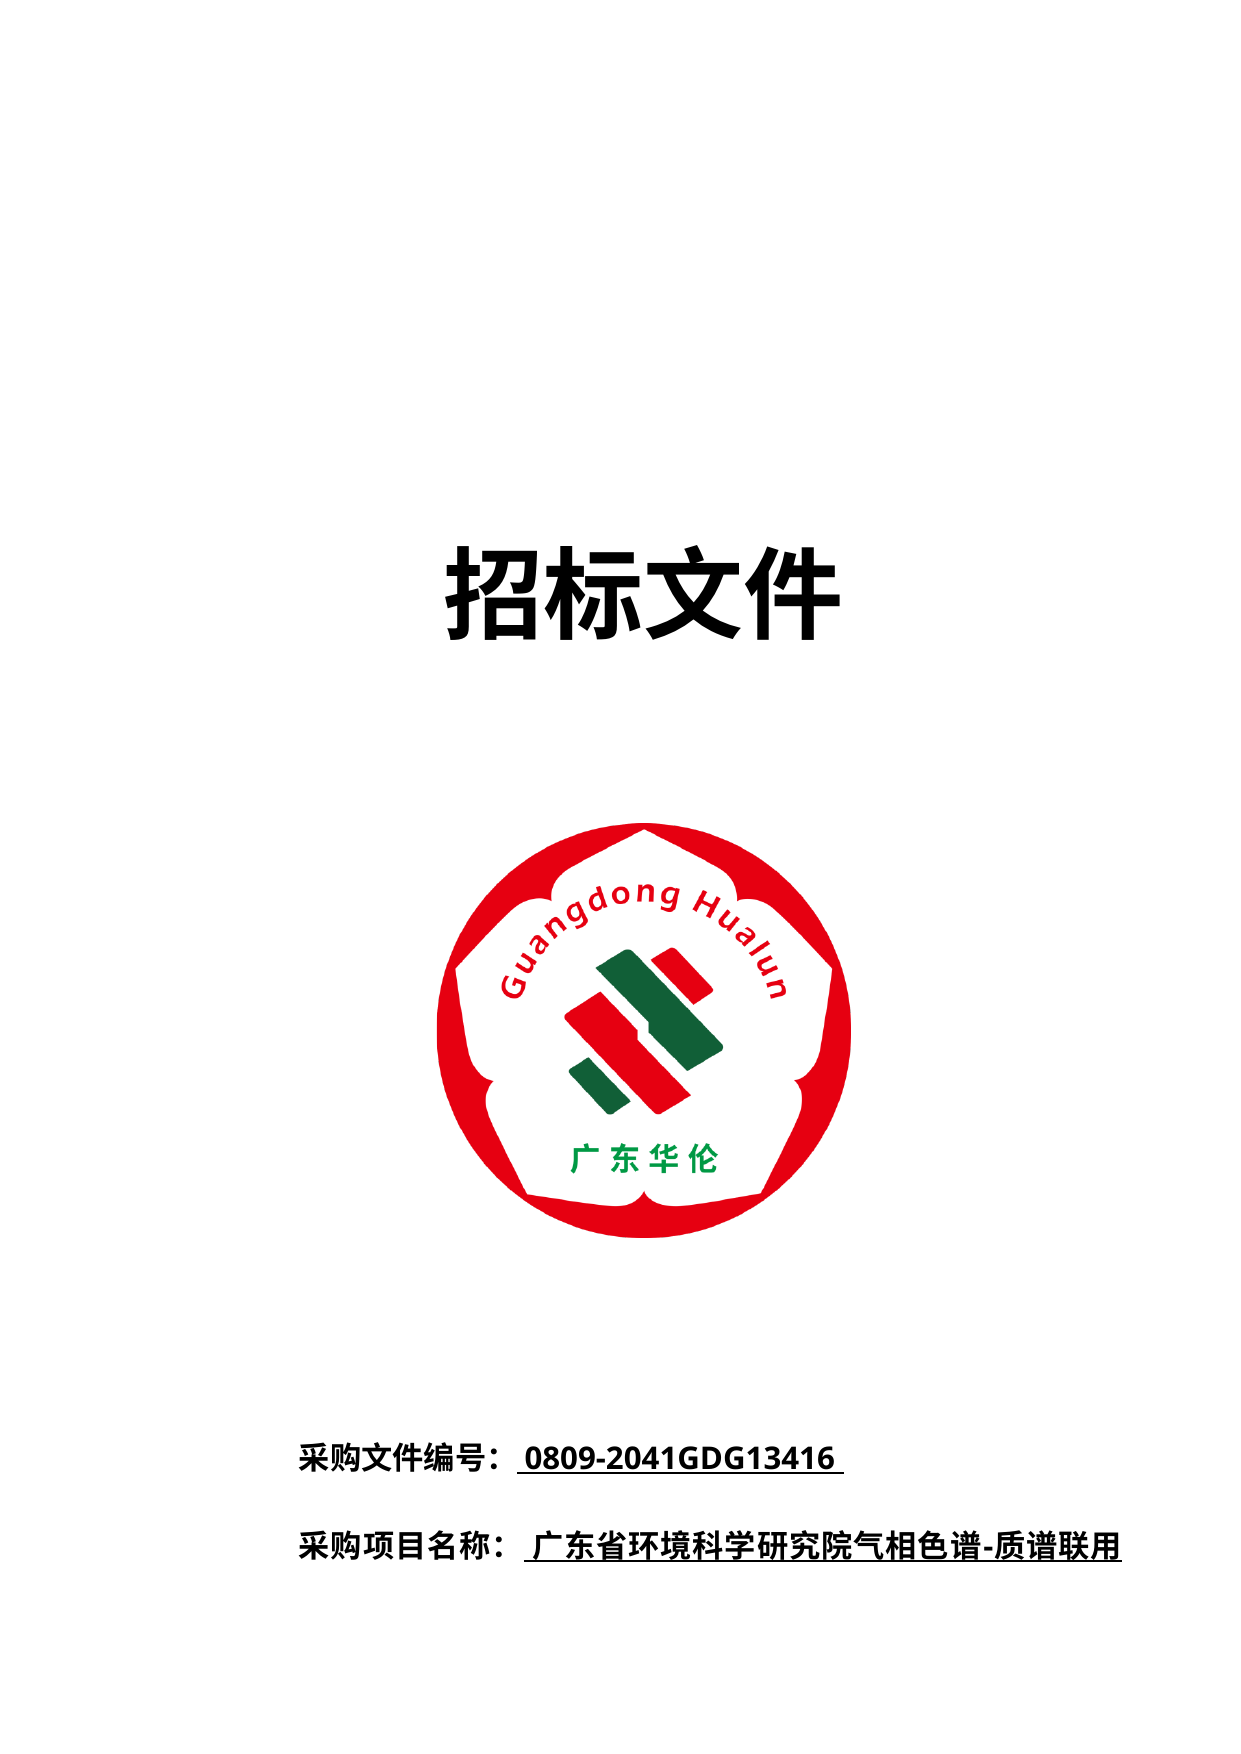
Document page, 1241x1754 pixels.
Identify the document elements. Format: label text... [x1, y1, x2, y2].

text 采购文件编号： 0809-2041GDG13416 [298, 1424, 1122, 1489]
text 招标文件 [165, 507, 1122, 669]
picture [436, 823, 851, 1238]
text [298, 1511, 1122, 1576]
